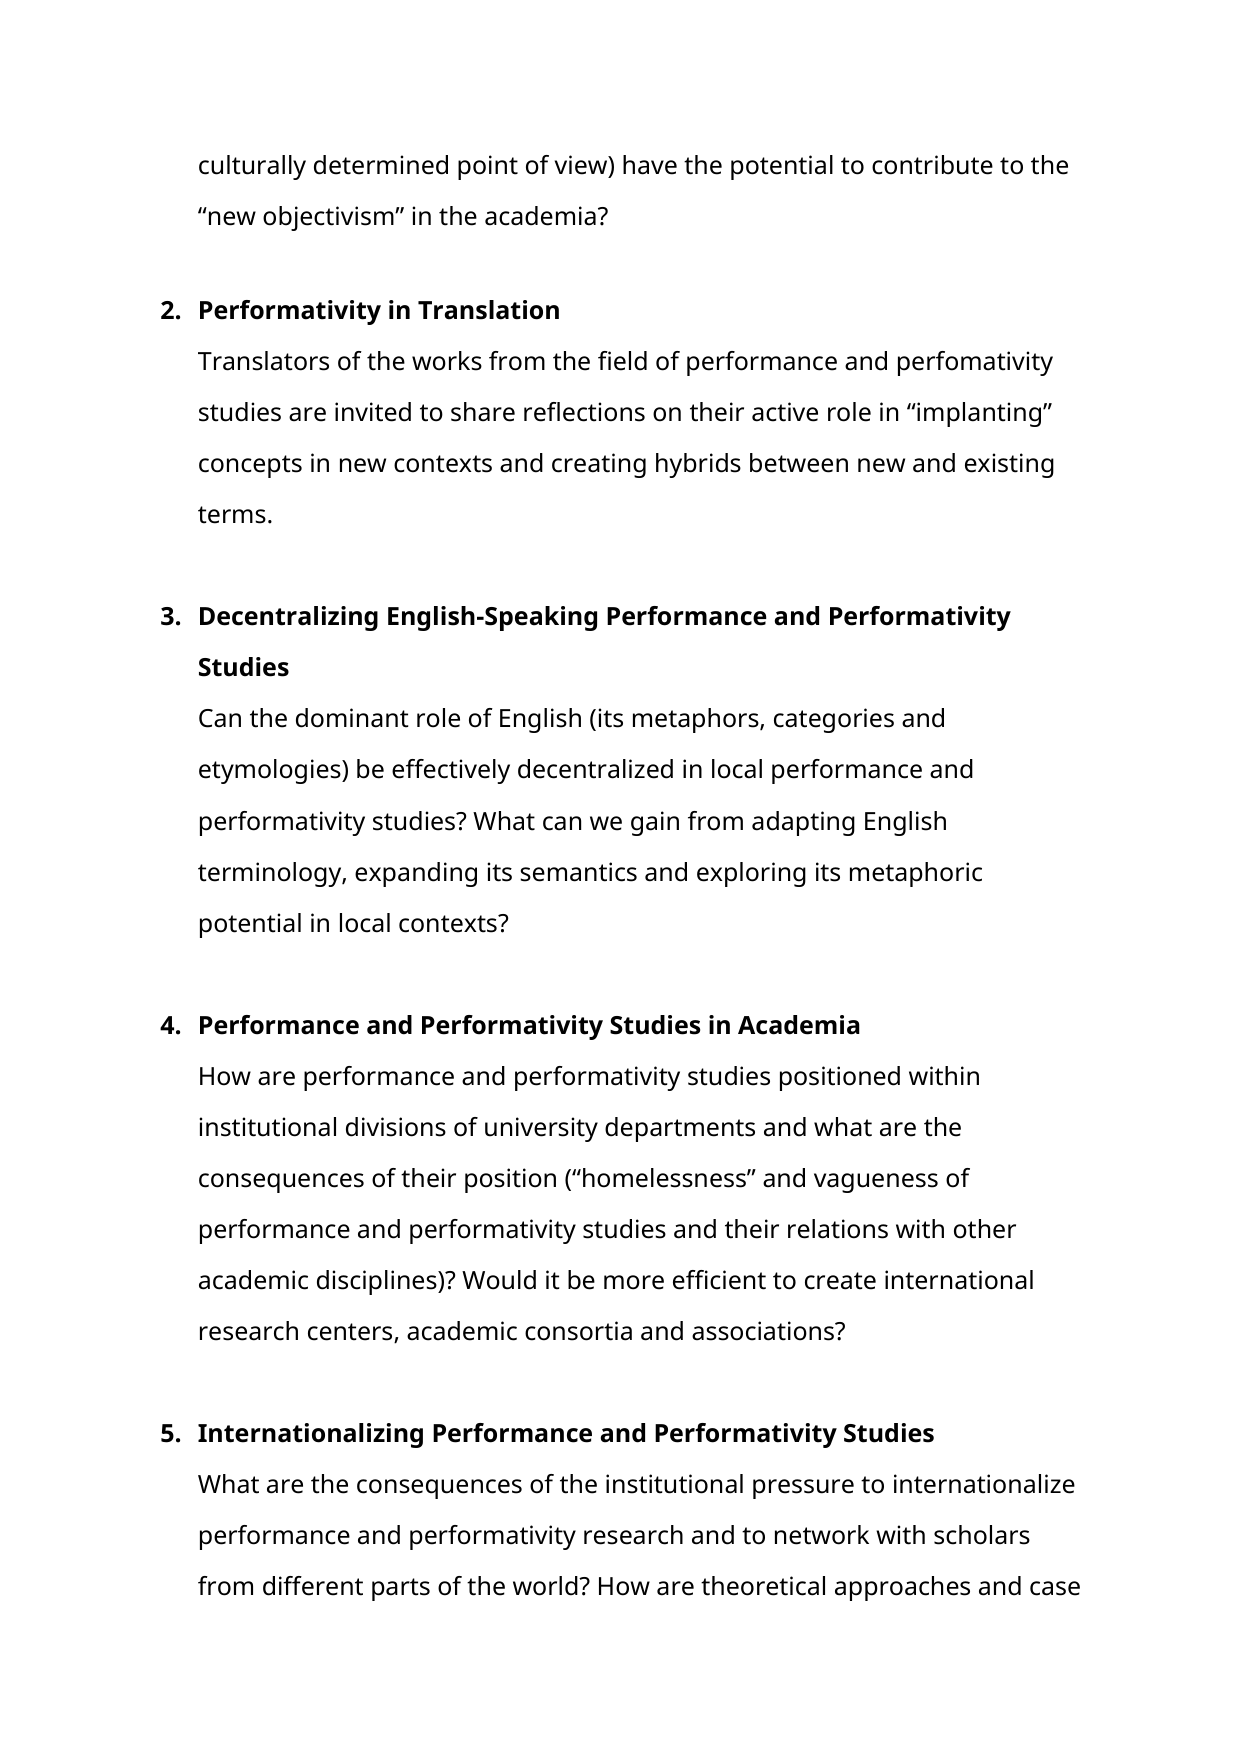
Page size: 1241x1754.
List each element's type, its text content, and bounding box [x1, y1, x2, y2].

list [198, 1467, 1093, 1603]
list How are performance and performativity studies positioned within institutional divisions of university departments and what are the consequences of their position (“homelessness” and vagueness of performance and performativity studies and their relations with other academic disciplines)? Would it be more efficient to create international research centers, academic consortia and associations? [198, 1058, 1093, 1348]
list Performance and Performativity Studies in Academia [160, 1007, 1093, 1041]
list Can the dominant role of English (its metaphors, categories and etymologies) be effectively decentralized in local performance and performativity studies? What can we gain from adapting English terminology, expanding its semantics and exploring its metaphoric potential in local contexts? [198, 701, 1093, 939]
list Translators of the works from the field of performance and perfomativity studies are invited to share reflections on their active role in “implanting” concepts in new contexts and creating hybrids between new and existing terms. [198, 344, 1093, 531]
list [198, 148, 1093, 233]
list Performativity in Translation [160, 293, 1093, 327]
list Internationalizing Performance and Performativity Studies [160, 1416, 1093, 1450]
list Decentralizing English-Speaking Performance and Performativity Studies [160, 599, 1093, 684]
